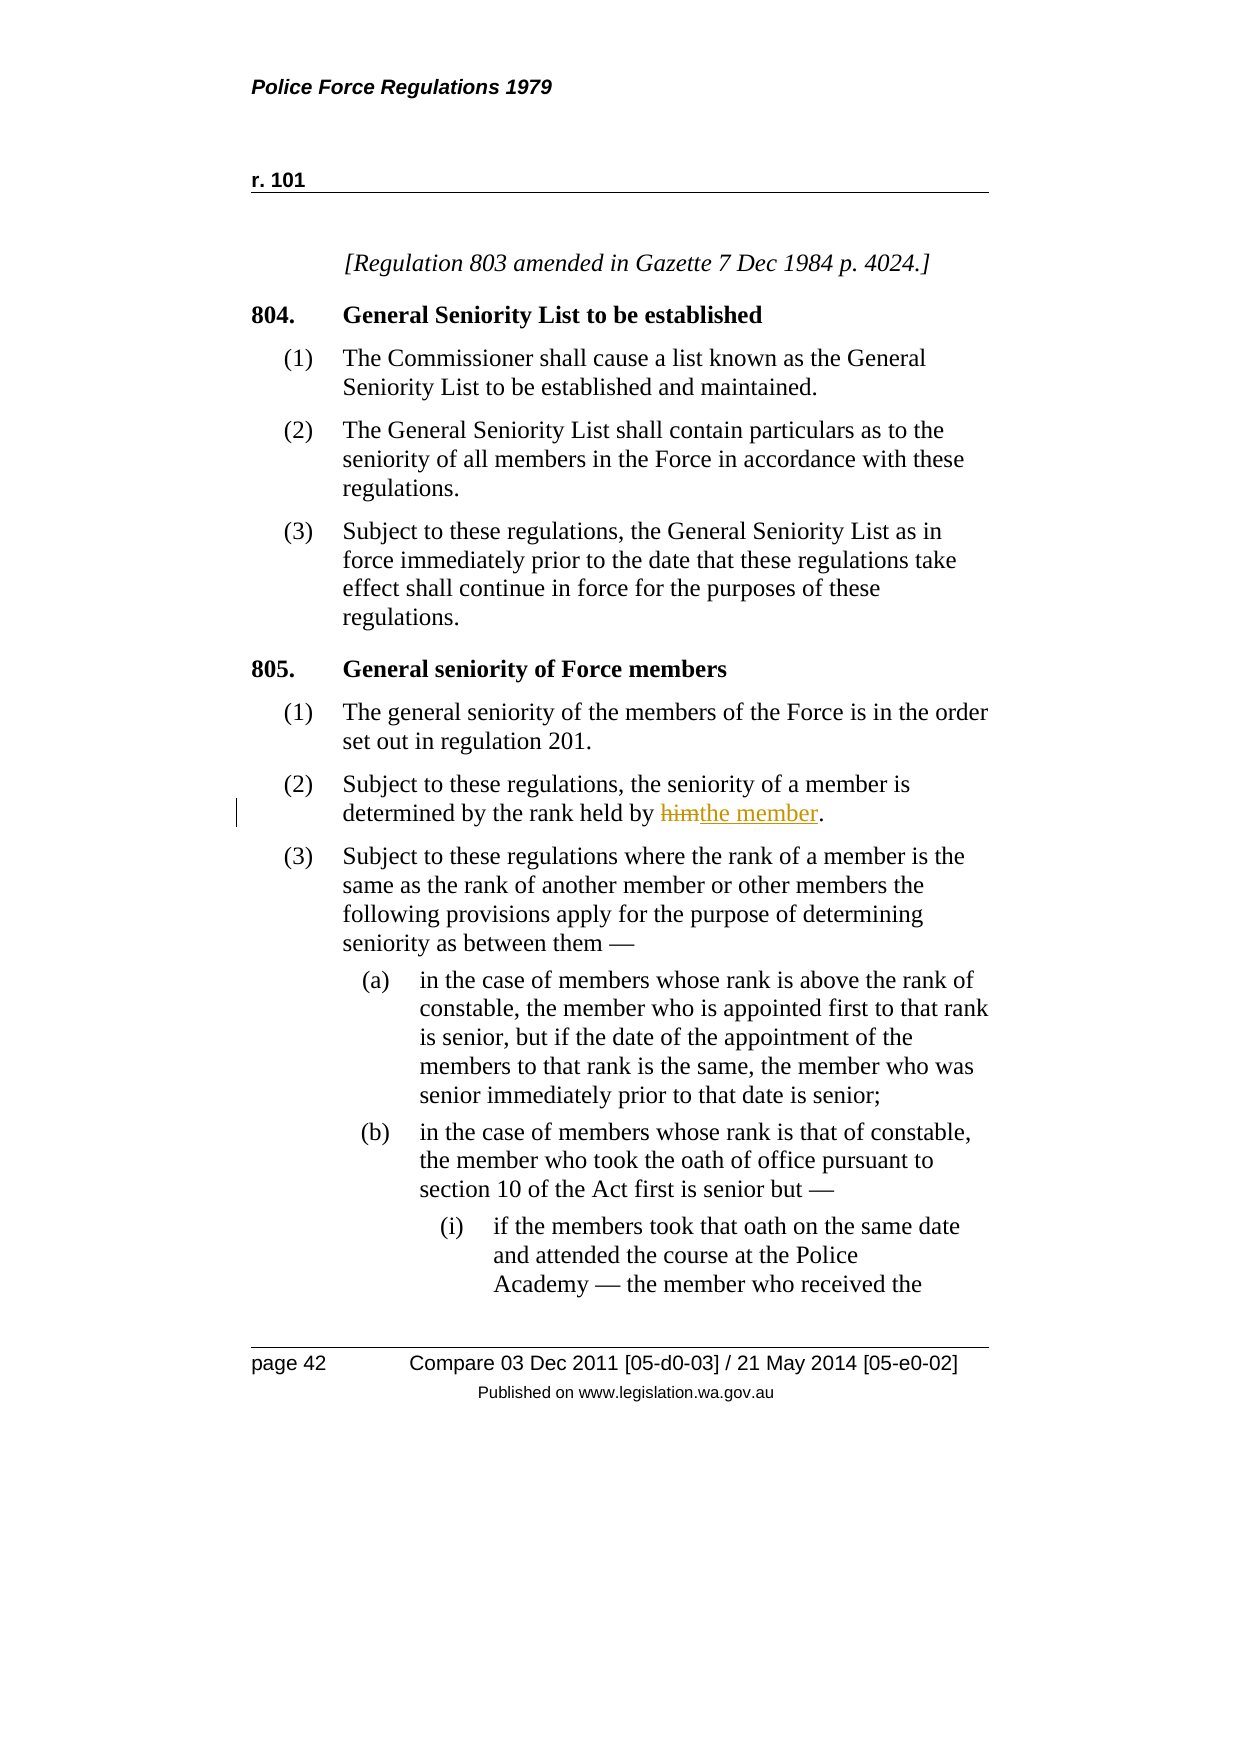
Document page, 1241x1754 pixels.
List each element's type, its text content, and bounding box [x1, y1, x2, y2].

text (b) in the case of members whose rank is that of constable, the member who took the oath of office pursuant to section 10 of the Act first is senior but — [251, 1117, 989, 1203]
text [251, 1211, 989, 1298]
text (3) Subject to these regulations, the General Seniority List as in force immediately prior to the date that these regulations take effect shall continue in force for the purposes of these regulations. [251, 516, 989, 631]
text (a) in the case of members whose rank is above the rank of constable, the member who is appointed first to that rank is senior, but if the date of the appointment of the members to that rank is the same, the member who was senior immediately prior to that date is senior; [251, 965, 989, 1108]
text (2) Subject to these regulations, the seniority of a member is determined by the rank held by . [251, 769, 989, 827]
text (1) The Commissioner shall cause a list known as the General Seniority List to be established and maintained. [251, 343, 989, 401]
subtitle 805. General seniority of Force members [251, 654, 989, 683]
text [Regulation 803 amended in Gazette 7 Dec 1984 p. 4024.] [251, 248, 989, 277]
text (1) The general seniority of the members of the Force is in the order set out in regulation 201. [251, 697, 989, 755]
text (2) The General Seniority List shall contain particulars as to the seniority of all members in the Force in accordance with these regulations. [251, 415, 989, 501]
subtitle 804. General Seniority List to be established [251, 300, 989, 328]
text (3) Subject to these regulations where the rank of a member is the same as the rank of another member or other members the following provisions apply for the purpose of determining seniority as between them — [251, 841, 989, 956]
